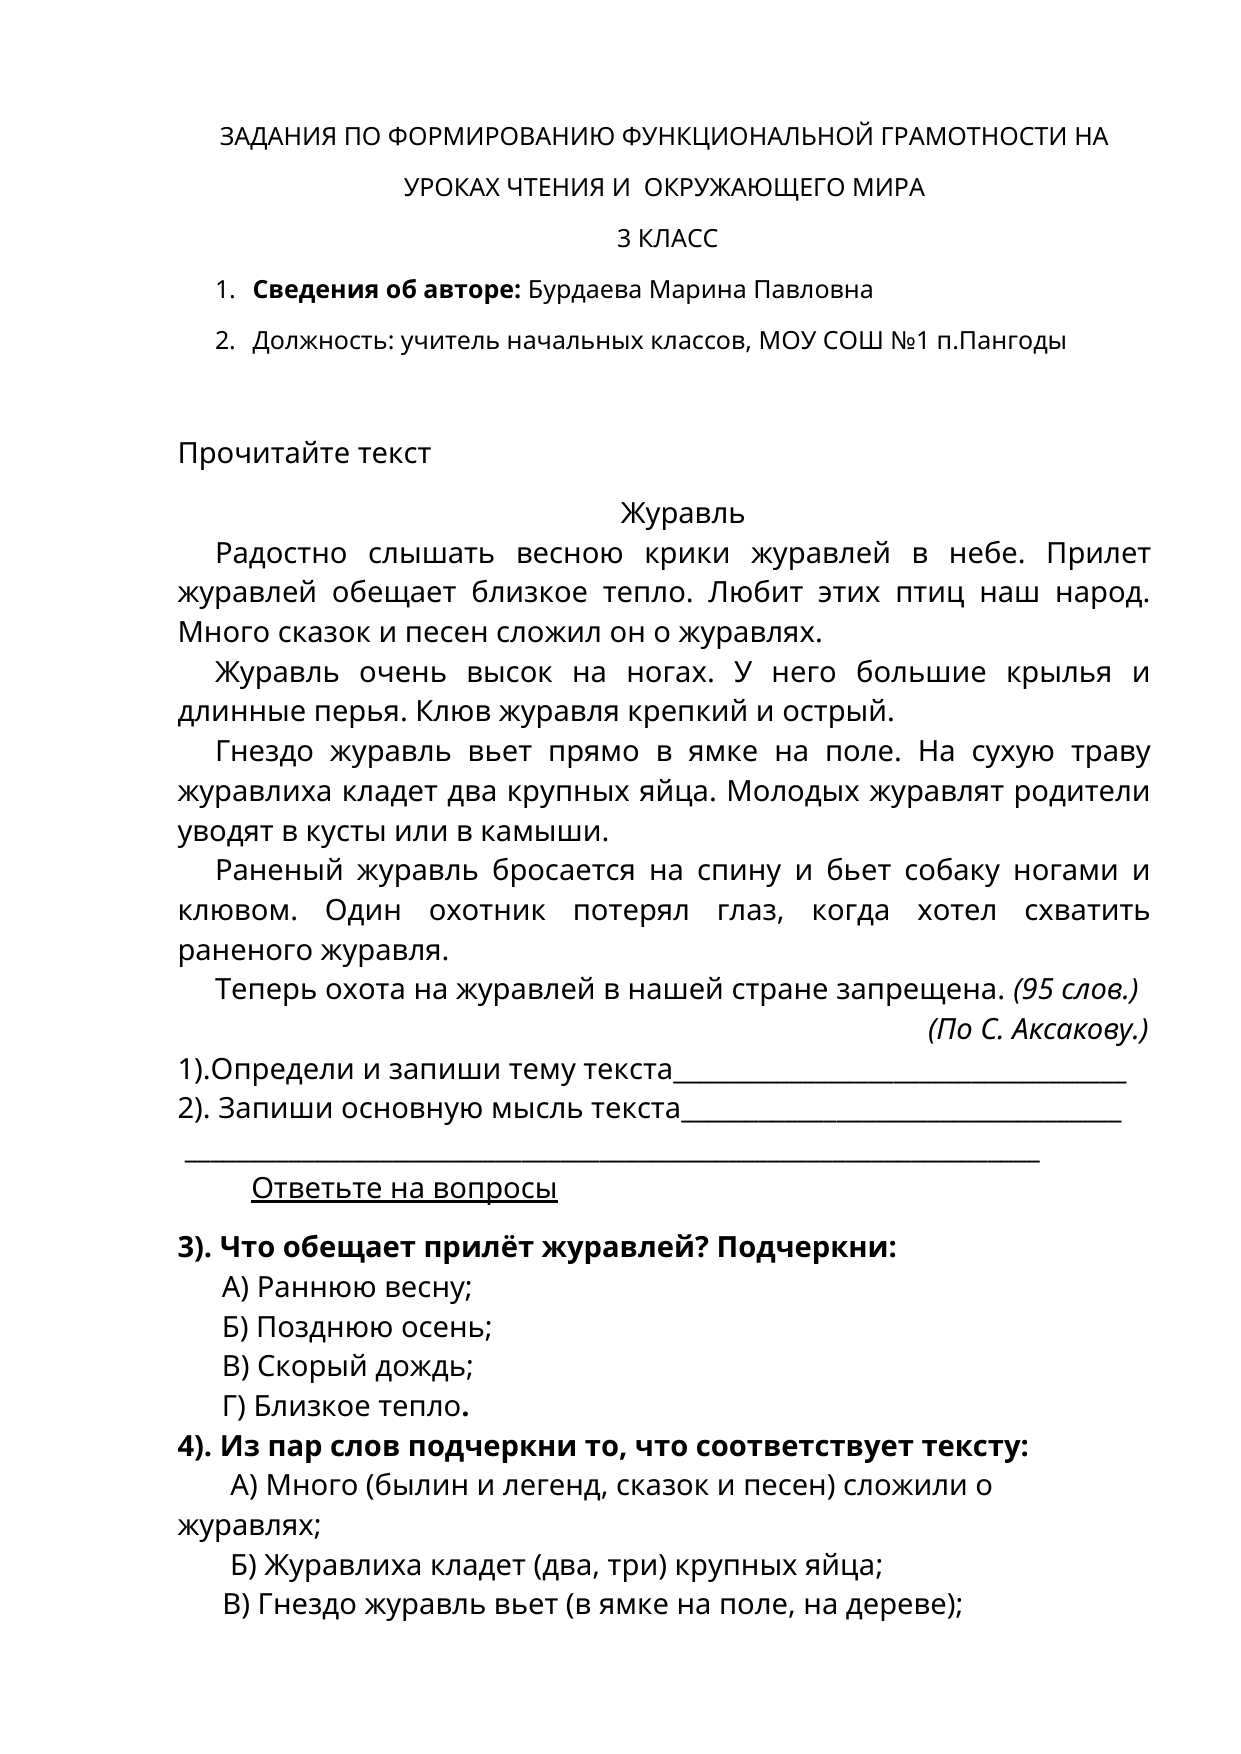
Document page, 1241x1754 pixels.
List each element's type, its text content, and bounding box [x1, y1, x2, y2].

list Сведения об авторе: Бурдаева Марина Павловна [215, 271, 1152, 305]
text Б) Позднюю осень; [222, 1306, 1119, 1346]
text Прочитайте текст [177, 433, 1152, 472]
text Ответьте на вопросы [177, 1167, 1152, 1207]
text Журавль очень высок на ногах. У него большие крылья и длинные перья. Клюв журавля крепкий и острый. [177, 651, 1152, 730]
text В) Гнездо журавль вьет (в ямке на поле, на дереве); [215, 1584, 1064, 1623]
text 4). Из пар слов подчеркни то, что соответствует тексту: [177, 1425, 1114, 1464]
text задания по формированию функциональной грамотности на уроках чтения и окружающего мира [177, 118, 1152, 203]
text __________________________________________________________________ [177, 1127, 1152, 1167]
text Гнездо журавль вьет прямо в ямке на поле. На сухую траву журавлиха кладет два крупных яйца. Молодых журавлят родители уводят в кусты или в камыши. [177, 730, 1152, 849]
text Радостно слышать весною крики журавлей в небе. Прилет журавлей обещает близкое тепло. Любит этих птиц наш народ. Много сказок и песен сложил он о журавлях. [177, 532, 1152, 651]
text Г) Близкое тепло. [222, 1385, 1061, 1425]
text Б) Журавлиха кладет (два, три) крупных яйца; [192, 1544, 1064, 1584]
text 3). Что обещает прилёт журавлей? Подчеркни: [177, 1226, 1119, 1266]
text 1).Определи и запиши тему текста___________________________________ [177, 1048, 1152, 1088]
text Раненый журавль бросается на спину и бьет собаку ногами и клювом. Один охотник потерял глаз, когда хотел схватить раненого журавля. [177, 849, 1152, 968]
text 3 класс [177, 220, 1152, 254]
text Журавль [177, 492, 1152, 532]
text А) Много (былин и легенд, сказок и песен) сложили о журавлях; [177, 1464, 1119, 1544]
text В) Скорый дождь; [222, 1346, 1119, 1385]
text А) Раннюю весну; [177, 1266, 1119, 1306]
text 2). Запиши основную мысль текста__________________________________ [177, 1088, 1152, 1127]
list Должность: учитель начальных классов, МОУ СОШ №1 п.Пангоды [215, 322, 1152, 356]
text Теперь охота на журавлей в нашей стране запрещена. (95 слов.) [177, 968, 1152, 1008]
text (По С. Аксакову.) [177, 1008, 1152, 1048]
